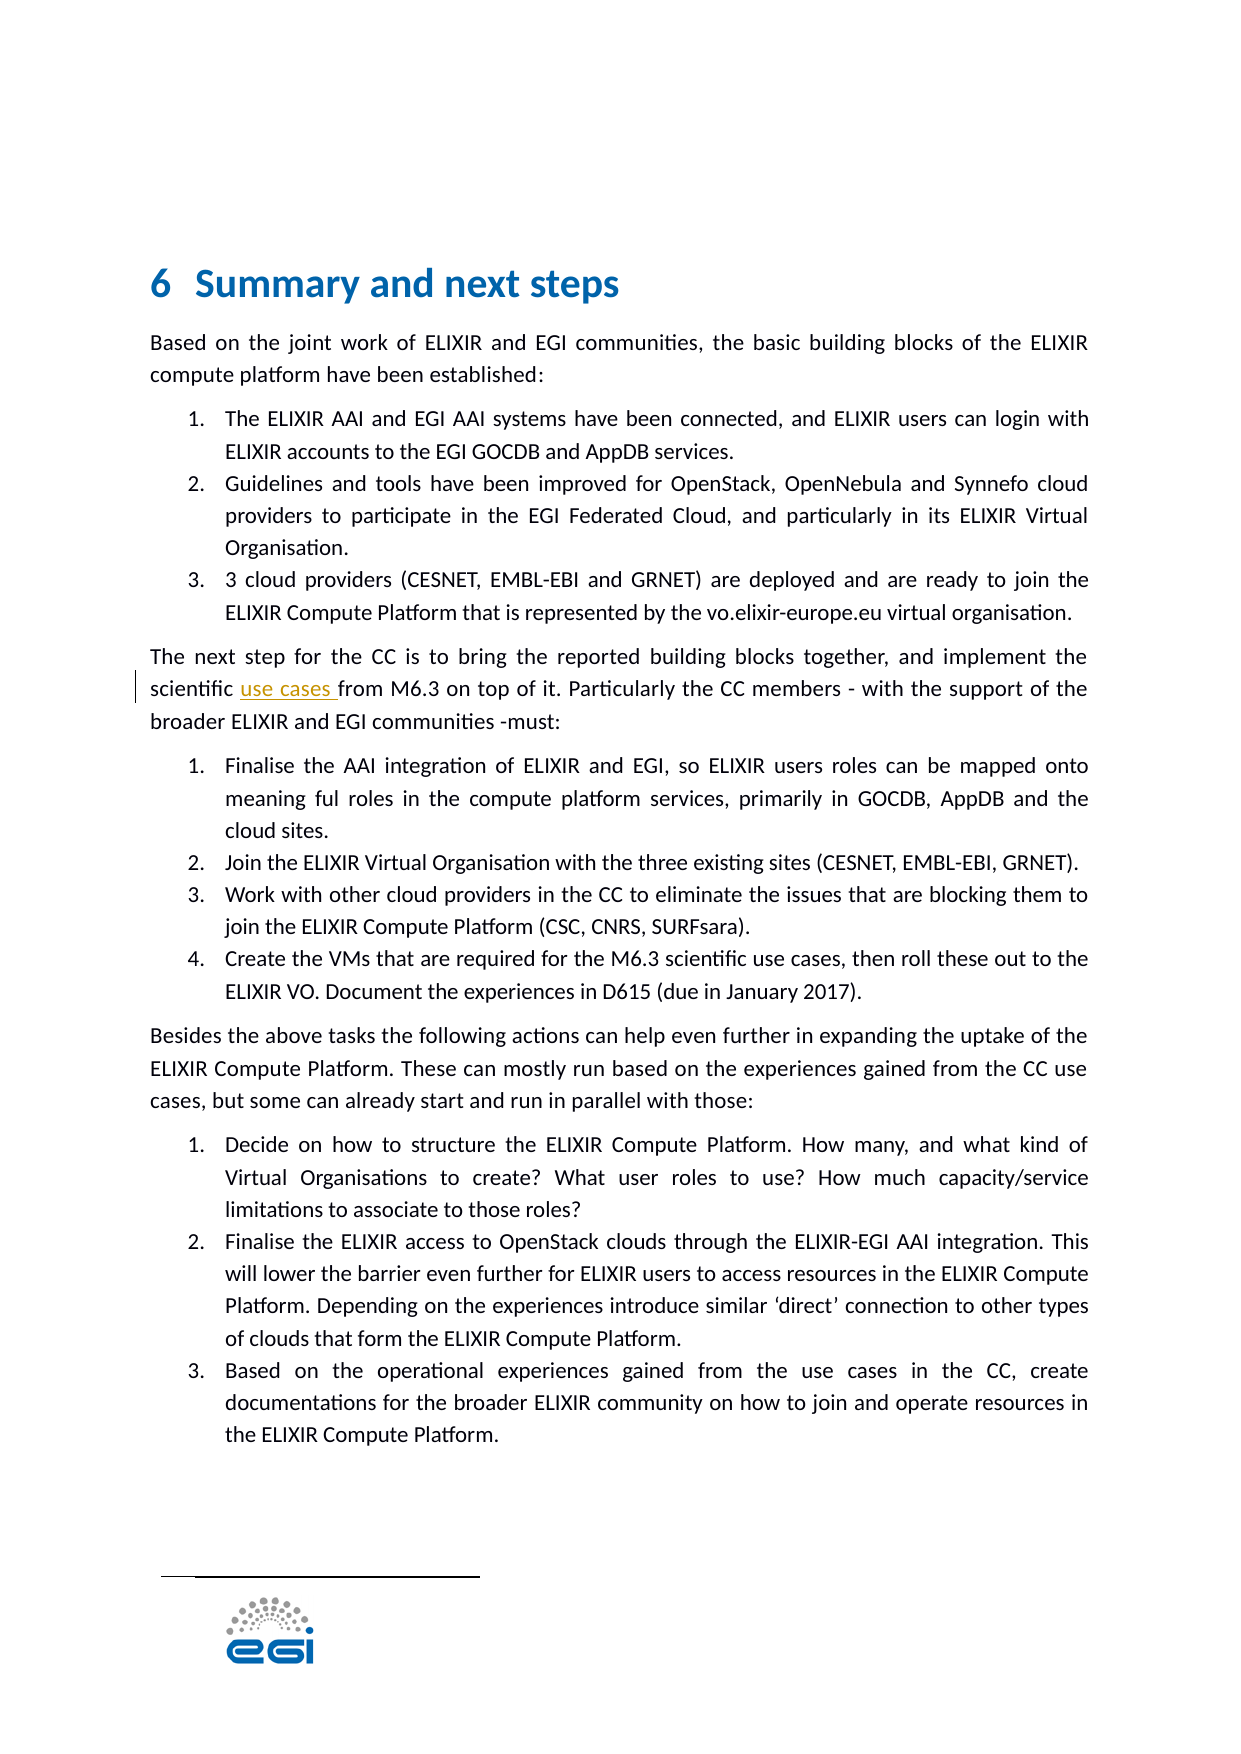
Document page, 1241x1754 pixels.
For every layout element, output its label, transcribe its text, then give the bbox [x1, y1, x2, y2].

list Work with other cloud providers in the CC to eliminate the issues that are blocking them to join the ELIXIR Compute Platform (CSC, CNRS, SURFsara). [187, 880, 1090, 940]
list Decide on how to structure the ELIXIR Compute Platform. How many, and what kind of Virtual Organisations to create? What user roles to use? How much capacity/service limitations to associate to those roles? [187, 1131, 1090, 1223]
list Join the ELIXIR Virtual Organisation with the three existing sites (CESNET, EMBL-EBI, GRNET). [187, 848, 1090, 876]
list 3 cloud providers (CESNET, EMBL-EBI and GRNET) are deployed and are ready to join the ELIXIR Compute Platform that is represented by the vo.elixir-europe.eu virtual organisation. [187, 566, 1090, 626]
list Finalise the ELIXIR access to OpenStack clouds through the ELIXIR-EGI AAI integration. This will lower the barrier even further for ELIXIR users to access resources in the ELIXIR Compute Platform. Depending on the experiences introduce similar ‘direct’ connection to other types of clouds that form the ELIXIR Compute Platform. [187, 1227, 1090, 1352]
list Based on the operational experiences gained from the use cases in the CC, create documentations for the broader ELIXIR community on how to join and operate resources in the ELIXIR Compute Platform. [187, 1356, 1090, 1448]
text Besides the above tasks the following actions can help even further in expanding the uptake of the ELIXIR Compute Platform. These can mostly run based on the experiences gained from the CC use cases, but some can already start and run in parallel with those: [150, 1021, 1090, 1114]
list The ELIXIR AAI and EGI AAI systems have been connected, and ELIXIR users can login with ELIXIR accounts to the EGI GOCDB and AppDB services. [187, 404, 1090, 465]
text Based on the joint work of ELIXIR and EGI communities, the basic building blocks of the ELIXIR compute platform have been established: [150, 328, 1090, 388]
list Guidelines and tools have been improved for OpenStack, OpenNebula and Synnefo cloud providers to participate in the EGI Federated Cloud, and particularly in its ELIXIR Virtual Organisation. [187, 469, 1090, 561]
subtitle Summary and next steps [150, 257, 1090, 308]
list Finalise the AAI integration of ELIXIR and EGI, so ELIXIR users roles can be mapped onto meaning ful roles in the compute platform services, primarily in GOCDB, AppDB and the cloud sites. [187, 751, 1090, 844]
text The next step for the CC is to bring the reported building blocks together, and implement the scientific from M6.3 on top of it. Particularly the CC members - with the support of the broader ELIXIR and EGI communities -must: [150, 642, 1090, 735]
list Create the VMs that are required for the M6.3 scientific use cases, then roll these out to the ELIXIR VO. Document the experiences in D615 (due in January 2017). [187, 944, 1090, 1005]
picture [206, 1595, 332, 1666]
